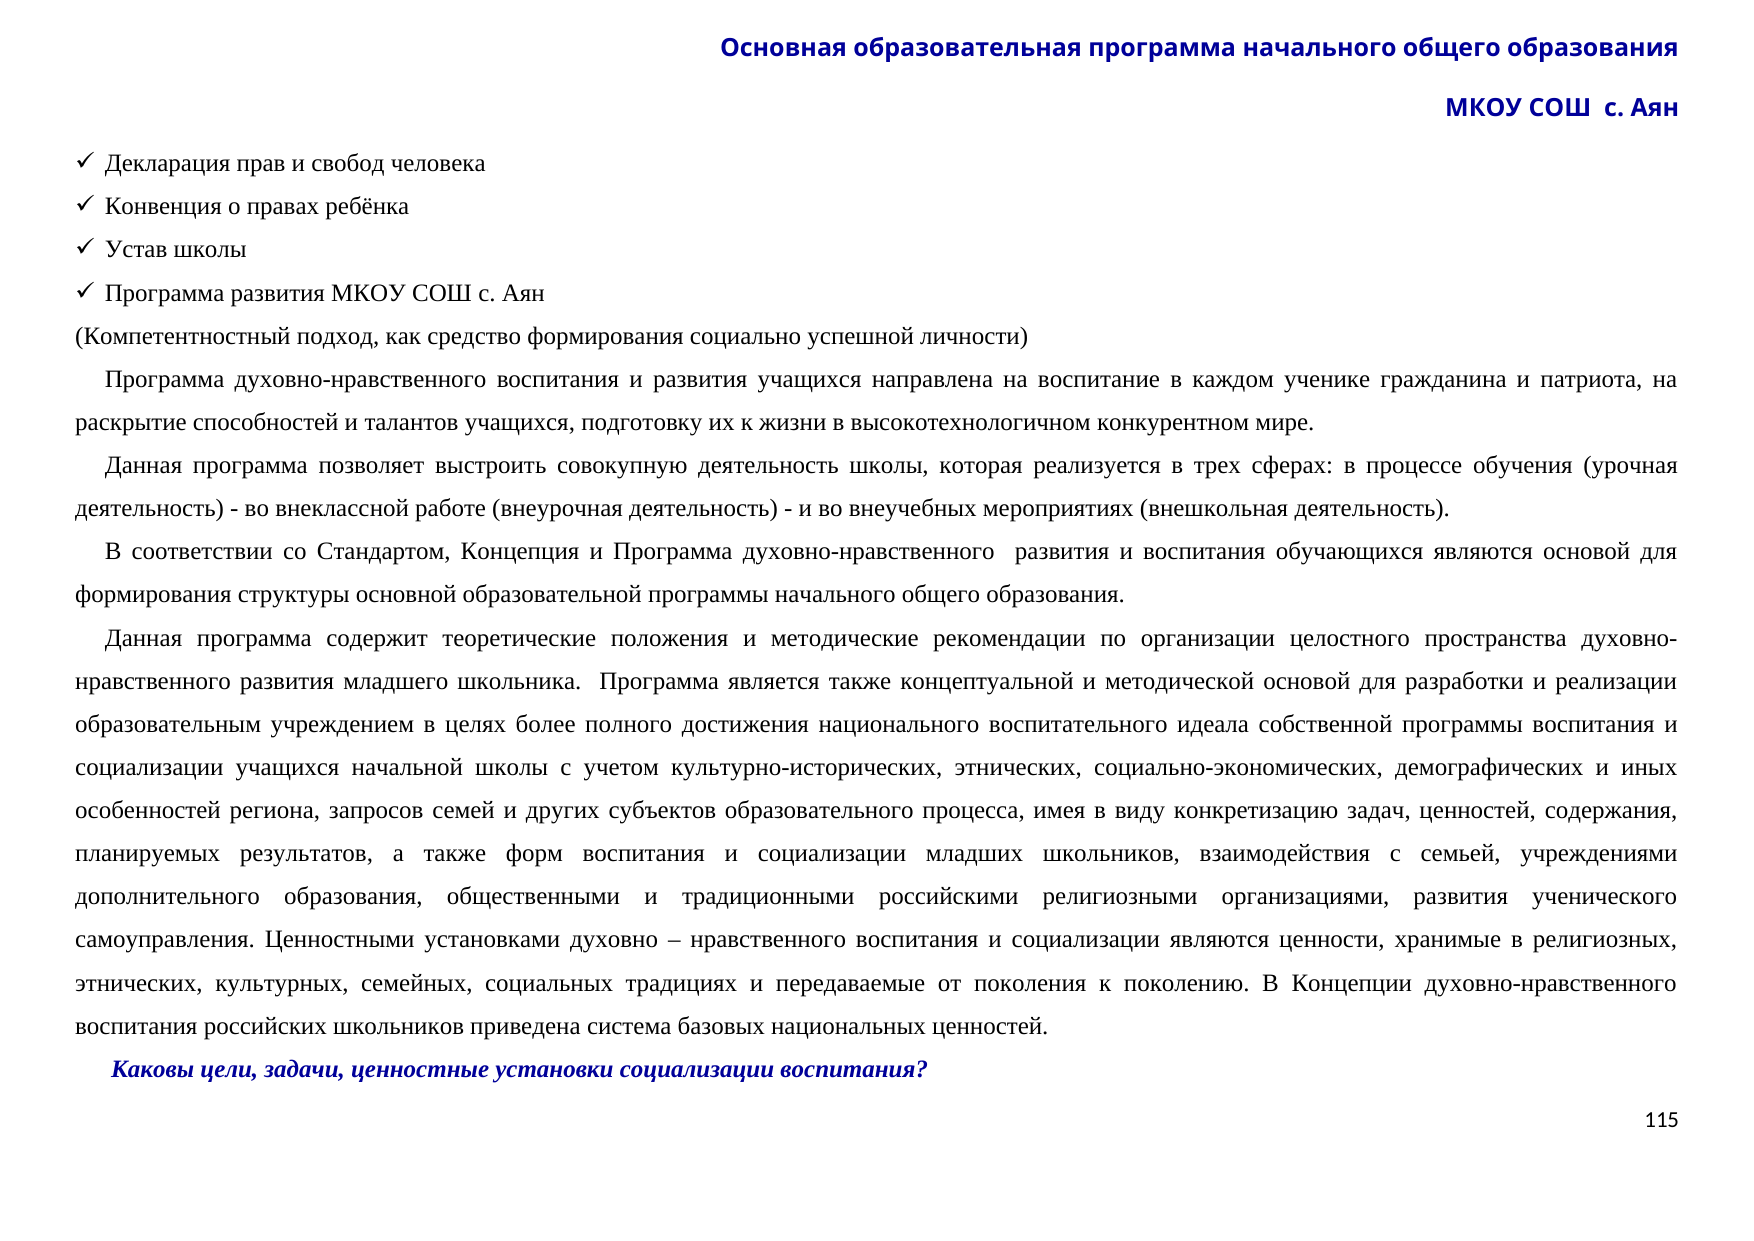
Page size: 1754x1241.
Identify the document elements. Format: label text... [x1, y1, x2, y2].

text Данная программа содержит теоретические положения и методические рекомендации по организации целостного пространства духовно-нравственного развития младшего школьника. Программа является также концептуальной и методической основой для разработки и реализации образовательным учреждением в целях более полного достижения национального воспитательного идеала собственной программы воспитания и социализации учащихся начальной школы с учетом культурно-исторических, этнических, социально-экономических, демографических и иных особенностей региона, запросов семей и других субъектов образовательного процесса, имея в виду конкретизацию задач, ценностей, содержания, планируемых результатов, а также форм воспитания и социализации младших школьников, взаимодействия с семьей, учреждениями дополнительного образования, общественными и традиционными российскими религиозными организациями, развития ученического самоуправления. Ценностными установками духовно – нравственного воспитания и социализации являются ценности, хранимые в религиозных, этнических, культурных, семейных, социальных традициях и передаваемые от поколения к поколению. В Концепции духовно-нравственного воспитания российских школьников приведена система базовых национальных ценностей. [75, 623, 1679, 1039]
text (Компетентностный подход, как средство формирования социально успешной личности) [75, 321, 1679, 349]
list Программа развития МКОУ СОШ с. Аян [75, 278, 1679, 306]
text Программа духовно-нравственного воспитания и развития учащихся направлена на воспитание в каждом ученике гражданина и патриота, на раскрытие способностей и талантов учащихся, подготовку их к жизни в высокотехнологичном конкурентном мире. [75, 364, 1679, 436]
text В соответствии со Стандартом, Концепция и Программа духовно-нравственного развития и воспитания обучающихся являются основой для формирования структуры основной образовательной программы начального общего образования. [75, 536, 1679, 608]
text Данная программа позволяет выстроить совокупную деятельность школы, которая реализуется в трех сферах: в процессе обучения (урочная деятельность) - во внеклассной работе (внеурочная деятельность) - и во внеучебных мероприятиях (внешкольная деятельность). [75, 450, 1679, 522]
list Декларация прав и свобод человека [75, 148, 1679, 177]
list Конвенция о правах ребёнка [75, 191, 1679, 220]
list Устав школы [75, 234, 1679, 263]
text Каковы цели, задачи, ценностные установки социализации воспитания? [75, 1054, 1679, 1083]
